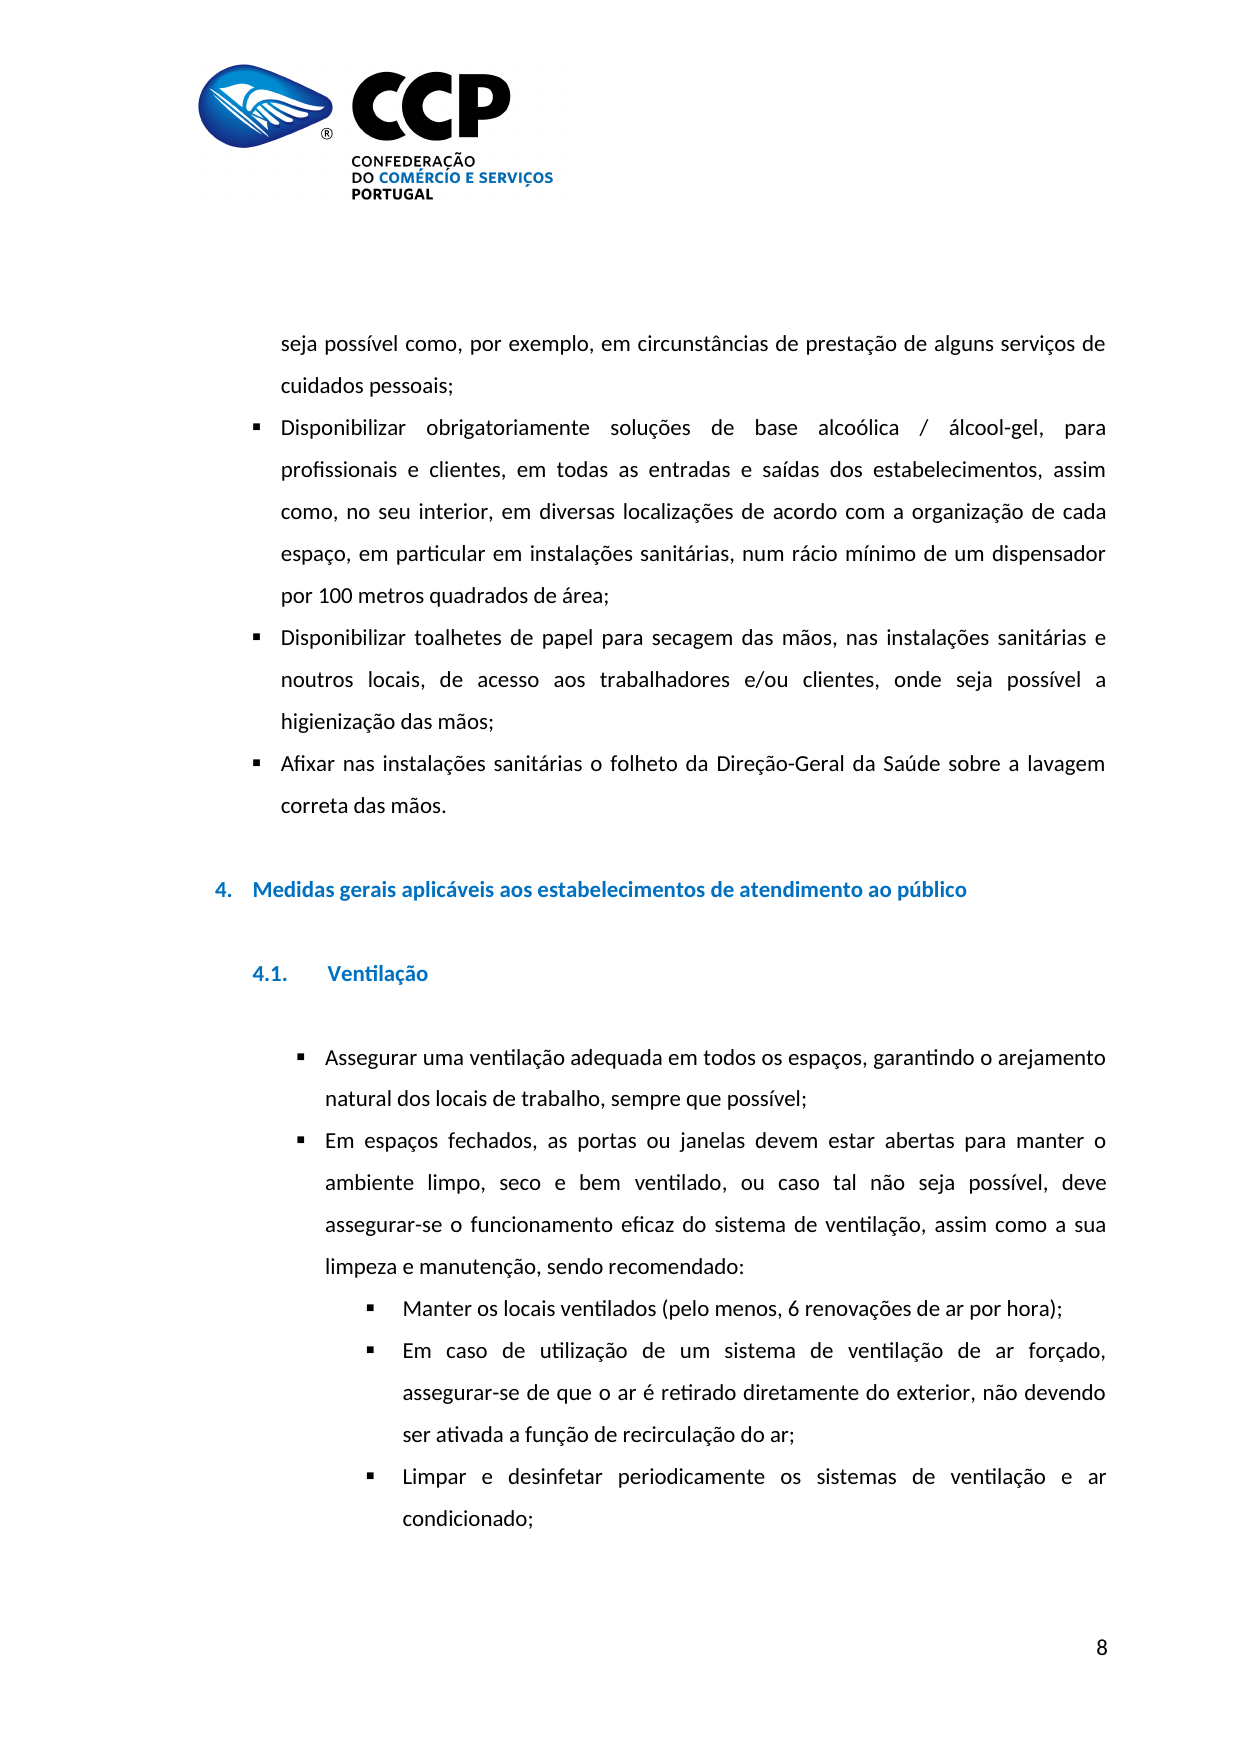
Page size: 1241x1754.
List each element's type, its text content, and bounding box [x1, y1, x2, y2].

list Em caso de utilização de um sistema de ventilação de ar forçado, assegurar-se de que o ar é retirado diretamente do exterior, não devendo ser ativada a função de recirculação do ar; [365, 1336, 1107, 1448]
list Manter os locais ventilados (pelo menos, 6 renovações de ar por hora); [365, 1294, 1107, 1322]
subtitle Medidas gerais aplicáveis aos estabelecimentos de atendimento ao público [215, 875, 1107, 903]
list Limpar e desinfetar periodicamente os sistemas de ventilação e ar condicionado; [365, 1462, 1107, 1532]
list Disponibilizar obrigatoriamente soluções de base alcoólica / álcool-gel, para profissionais e clientes, em todas as entradas e saídas dos estabelecimentos, assim como, no seu interior, em diversas localizações de acordo com a organização de cada espaço, em particular em instalações sanitárias, num rácio mínimo de um dispensador por 100 metros quadrados de área; [251, 413, 1107, 609]
list Assegurar uma ventilação adequada em todos os espaços, garantindo o arejamento natural dos locais de trabalho, sempre que possível; [295, 1043, 1107, 1113]
picture [177, 47, 574, 217]
list Afixar nas instalações sanitárias o folheto da Direção-Geral da Saúde sobre a lavagem correta das mãos. [251, 749, 1107, 819]
list Em espaços fechados, as portas ou janelas devem estar abertas para manter o ambiente limpo, seco e bem ventilado, ou caso tal não seja possível, deve assegurar-se o funcionamento eficaz do sistema de ventilação, assim como a sua limpeza e manutenção, sendo recomendado: [295, 1127, 1107, 1281]
list Disponibilizar toalhetes de papel para secagem das mãos, nas instalações sanitárias e noutros locais, de acesso aos trabalhadores e/ou clientes, onde seja possível a higienização das mãos; [251, 623, 1107, 735]
subtitle Ventilação [252, 959, 1107, 987]
